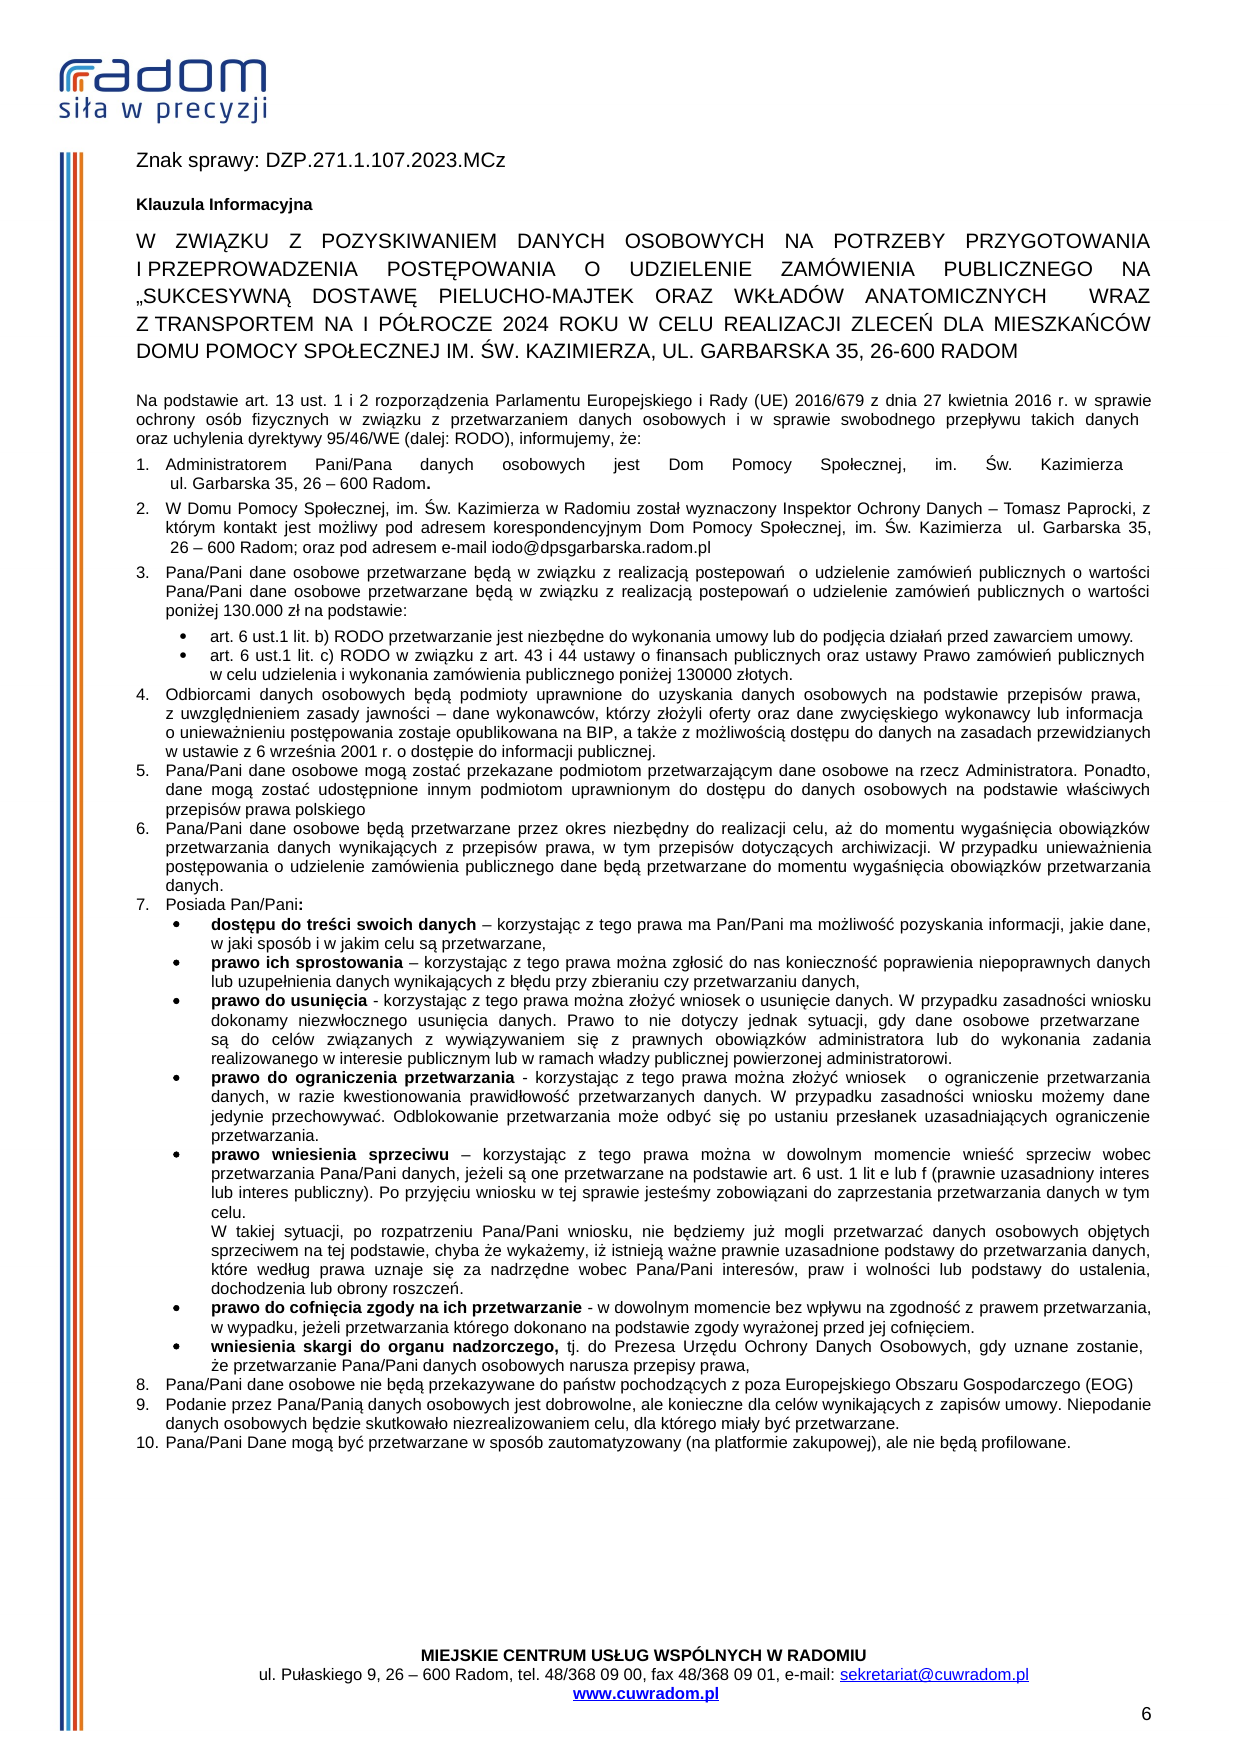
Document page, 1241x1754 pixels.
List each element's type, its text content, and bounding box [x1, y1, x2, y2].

list Odbiorcami danych osobowych będą podmioty uprawnione do uzyskania danych osobowych na podstawie przepisów prawa, z uwzględnieniem zasady jawności – dane wykonawców, którzy złożyli oferty oraz dane zwycięskiego wykonawcy lub informacja o unieważnieniu postępowania zostaje opublikowana na BIP, a także z możliwością dostępu do danych na zasadach przewidzianych w ustawie z 6 września 2001 r. o dostępie do informacji publicznej. [136, 684, 1152, 761]
list Pana/Pani dane osobowe przetwarzane będą w związku z realizacją postepowań o udzielenie zamówień publicznych o wartości Pana/Pani dane osobowe przetwarzane będą w związku z realizacją postepowań o udzielenie zamówień publicznych o wartości poniżej 130.000 zł na podstawie: [136, 563, 1152, 620]
text Klauzula Informacyjna [136, 195, 1152, 214]
text W ZWIĄZKU Z POZYSKIWANIEM DANYCH OSOBOWYCH NA POTRZEBY PRZYGOTOWANIA I PRZEPROWADZENIA POSTĘPOWANIA O UDZIELENIE ZAMÓWIENIA PUBLICZNEGO NA „SUKCESYWNĄ DOSTAWĘ PIELUCHO-MAJTEK ORAZ WKŁADÓW ANATOMICZNYCH WRAZ Z TRANSPORTEM NA I PÓŁROCZE 2024 ROKU W CELU REALIZACJI ZLECEŃ DLA MIESZKAŃCÓW DOMU POMOCY SPOŁECZNEJ IM. ŚW. KAZIMIERZA, UL. GARBARSKA 35, 26-600 RADOM [136, 229, 1152, 363]
list Pana/Pani dane osobowe będą przetwarzane przez okres niezbędny do realizacji celu, aż do momentu wygaśnięcia obowiązków przetwarzania danych wynikających z przepisów prawa, w tym przepisów dotyczących archiwizacji. W przypadku unieważnienia postępowania o udzielenie zamówienia publicznego dane będą przetwarzane do momentu wygaśnięcia obowiązków przetwarzania danych. [136, 818, 1152, 895]
list prawo do cofnięcia zgody na ich przetwarzanie - w dowolnym momencie bez wpływu na zgodność z prawem przetwarzania, w wypadku, jeżeli przetwarzania którego dokonano na podstawie zgody wyrażonej przed jej cofnięciem. [173, 1298, 1152, 1337]
list Pana/Pani Dane mogą być przetwarzane w sposób zautomatyzowany (na platformie zakupowej), ale nie będą profilowane. [136, 1433, 1152, 1452]
list prawo wniesienia sprzeciwu – korzystając z tego prawa można w dowolnym momencie wnieść sprzeciw wobec przetwarzania Pana/Pani danych, jeżeli są one przetwarzane na podstawie art. 6 ust. 1 lit e lub f (prawnie uzasadniony interes lub interes publiczny). Po przyjęciu wniosku w tej sprawie jesteśmy zobowiązani do zaprzestania przetwarzania danych w tym celu. W takiej sytuacji, po rozpatrzeniu Pana/Pani wniosku, nie będziemy już mogli przetwarzać danych osobowych objętych sprzeciwem na tej podstawie, chyba że wykażemy, iż istnieją ważne prawnie uzasadnione podstawy do przetwarzania danych, które według prawa uznaje się za nadrzędne wobec Pana/Pani interesów, praw i wolności lub podstawy do ustalenia, dochodzenia lub obrony roszczeń. [173, 1145, 1152, 1298]
list dostępu do treści swoich danych – korzystając z tego prawa ma Pan/Pani ma możliwość pozyskania informacji, jakie dane, w jaki sposób i w jakim celu są przetwarzane, [173, 914, 1152, 953]
text Na podstawie art. 13 ust. 1 i 2 rozporządzenia Parlamentu Europejskiego i Rady (UE) 2016/679 z dnia 27 kwietnia 2016 r. w sprawie ochrony osób fizycznych w związku z przetwarzaniem danych osobowych i w sprawie swobodnego przepływu takich danych oraz uchylenia dyrektywy 95/46/WE (dalej: RODO), informujemy, że: [136, 391, 1152, 448]
list art. 6 ust.1 lit. b) RODO przetwarzanie jest niezbędne do wykonania umowy lub do podjęcia działań przed zawarciem umowy. [180, 627, 1152, 646]
list Posiada Pan/Pani: [136, 895, 1152, 914]
list prawo do ograniczenia przetwarzania - korzystając z tego prawa można złożyć wniosek o ograniczenie przetwarzania danych, w razie kwestionowania prawidłowość przetwarzanych danych. W przypadku zasadności wniosku możemy dane jedynie przechowywać. Odblokowanie przetwarzania może odbyć się po ustaniu przesłanek uzasadniających ograniczenie przetwarzania. [173, 1068, 1152, 1145]
list Pana/Pani dane osobowe mogą zostać przekazane podmiotom przetwarzającym dane osobowe na rzecz Administratora. Ponadto, dane mogą zostać udostępnione innym podmiotom uprawnionym do dostępu do danych osobowych na podstawie właściwych przepisów prawa polskiego [136, 761, 1152, 818]
list wniesienia skargi do organu nadzorczego, tj. do Prezesa Urzędu Ochrony Danych Osobowych, gdy uznane zostanie, że przetwarzanie Pana/Pani danych osobowych narusza przepisy prawa, [173, 1337, 1152, 1375]
list Podanie przez Pana/Panią danych osobowych jest dobrowolne, ale konieczne dla celów wynikających z zapisów umowy. Niepodanie danych osobowych będzie skutkowało niezrealizowaniem celu, dla którego miały być przetwarzane. [136, 1394, 1152, 1433]
picture [0, 0, 1229, 1731]
list prawo ich sprostowania – korzystając z tego prawa można zgłosić do nas konieczność poprawienia niepoprawnych danych lub uzupełnienia danych wynikających z błędu przy zbieraniu czy przetwarzaniu danych, [173, 953, 1152, 991]
list Pana/Pani dane osobowe nie będą przekazywane do państw pochodzących z poza Europejskiego Obszaru Gospodarczego (EOG) [136, 1375, 1152, 1394]
list Administratorem Pani/Pana danych osobowych jest Dom Pomocy Społecznej, im. Św. Kazimierza ul. Garbarska 35, 26 – 600 Radom. [136, 454, 1152, 493]
list W Domu Pomocy Społecznej, im. Św. Kazimierza w Radomiu został wyznaczony Inspektor Ochrony Danych – Tomasz Paprocki, z którym kontakt jest możliwy pod adresem korespondencyjnym Dom Pomocy Społecznej, im. Św. Kazimierza ul. Garbarska 35, 26 – 600 Radom; oraz pod adresem e-mail iodo@dpsgarbarska.radom.pl [136, 499, 1152, 557]
list prawo do usunięcia - korzystając z tego prawa można złożyć wniosek o usunięcie danych. W przypadku zasadności wniosku dokonamy niezwłocznego usunięcia danych. Prawo to nie dotyczy jednak sytuacji, gdy dane osobowe przetwarzane są do celów związanych z wywiązywaniem się z prawnych obowiązków administratora lub do wykonania zadania realizowanego w interesie publicznym lub w ramach władzy publicznej powierzonej administratorowi. [173, 991, 1152, 1068]
list art. 6 ust.1 lit. c) RODO w związku z art. 43 i 44 ustawy o finansach publicznych oraz ustawy Prawo zamówień publicznych w celu udzielenia i wykonania zamówienia publicznego poniżej 130000 złotych. [180, 646, 1152, 684]
